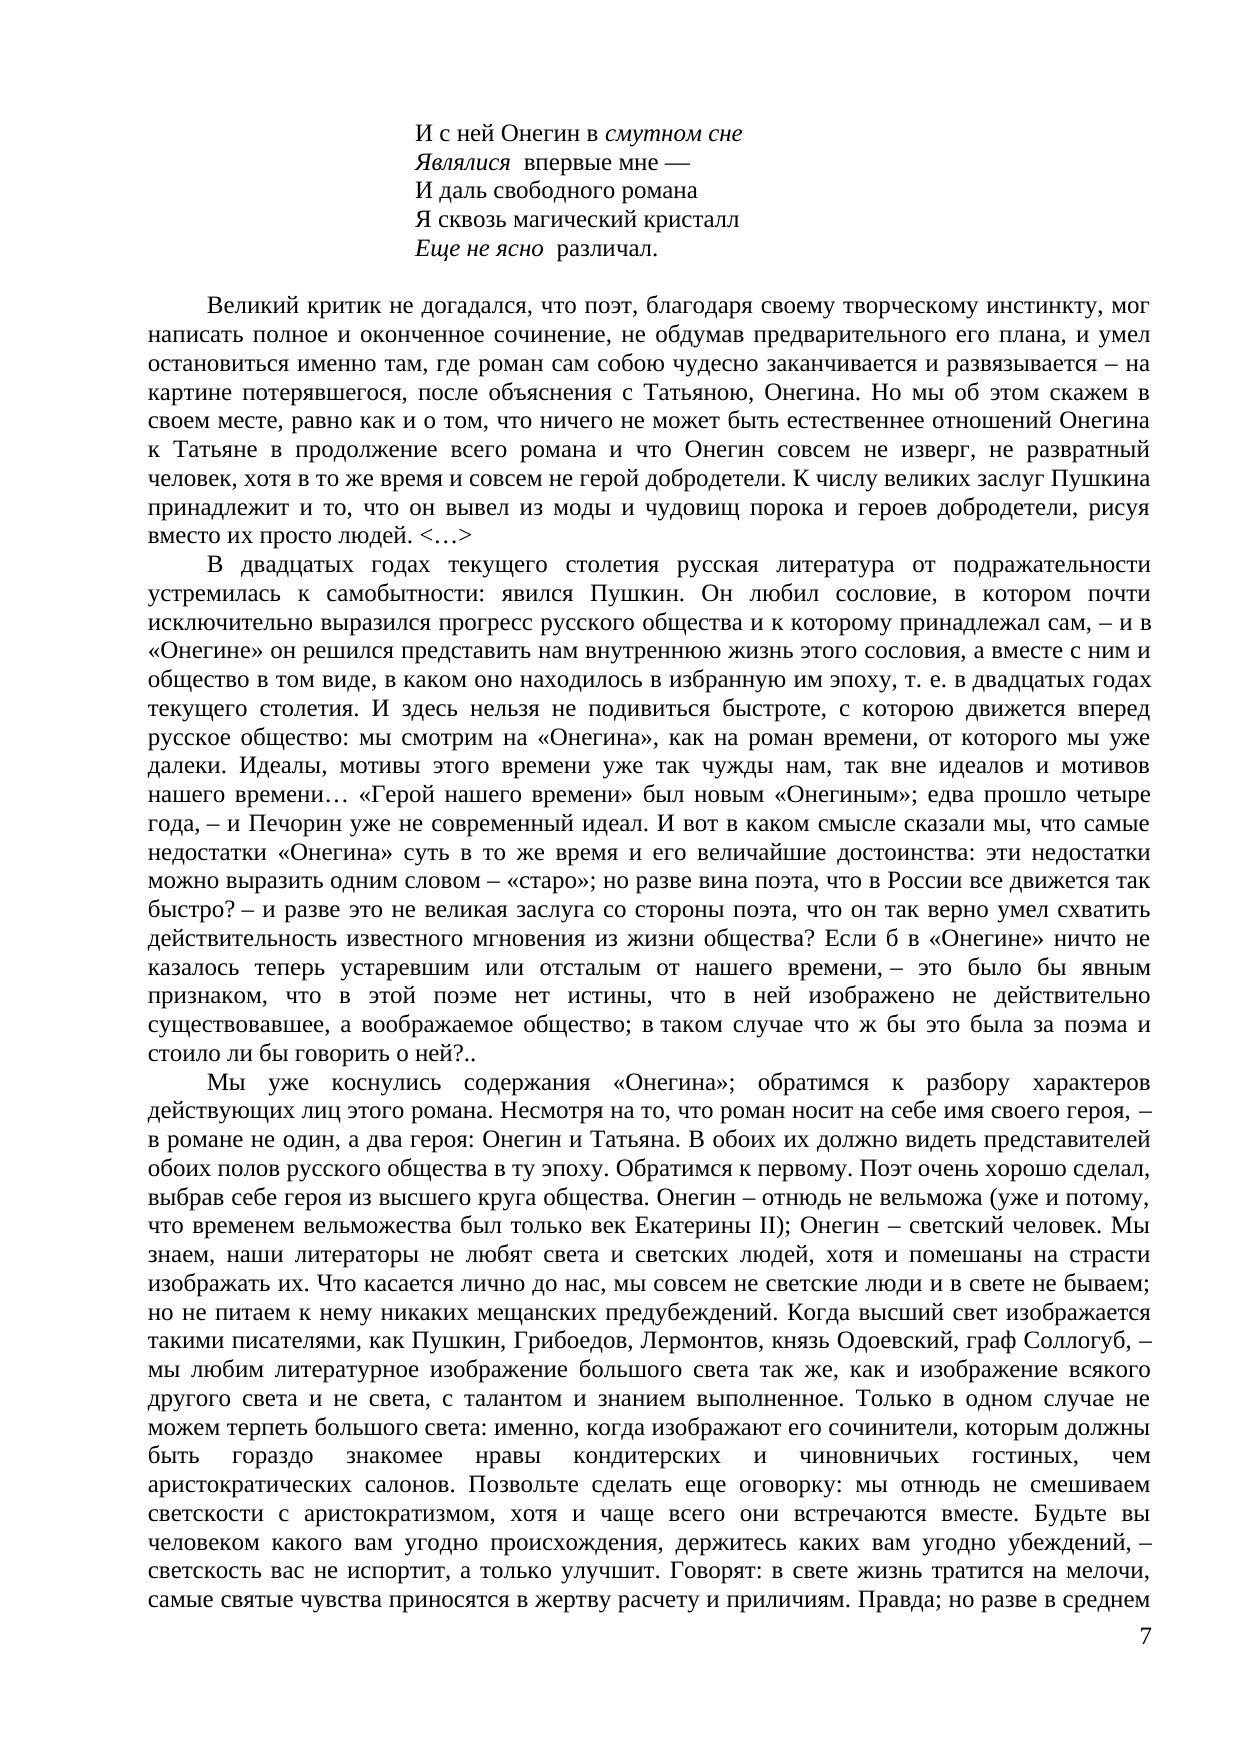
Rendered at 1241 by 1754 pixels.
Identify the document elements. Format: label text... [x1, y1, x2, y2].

text И даль свободного романа [356, 176, 1089, 204]
text Являлися впервые мне — [356, 147, 1089, 176]
text Еще не ясно различал. [356, 233, 1089, 262]
text В двадцатых годах текущего столетия русская литература от подражательности устремилась к самобытности: явился Пушкин. Он любил сословие, в котором почти исключительно выразился прогресс русского общества и к которому принадлежал сам, – и в «Онегине» он решился представить нам внутреннюю жизнь этого сословия, а вместе с ним и общество в том виде, в каком оно находилось в избранную им эпоху, т. е. в двадцатых годах текущего столетия. И здесь нельзя не подивиться быстроте, с которою движется вперед русское общество: мы смотрим на «Онегина», как на роман времени, от которого мы уже далеки. Идеалы, мотивы этого времени уже так чужды нам, так вне идеалов и мотивов нашего времени… «Герой нашего времени» был новым «Онегиным»; едва прошло четыре года, – и Печорин уже не современный идеал. И вот в каком смысле сказали мы, что самые недостатки «Онегина» суть в то же время и его величайшие достоинства: эти недостатки можно выразить одним словом – «старо»; но разве вина поэта, что в России все движется так быстро? – и разве это не великая заслуга со стороны поэта, что он так верно умел схватить действительность известного мгновения из жизни общества? Если б в «Онегине» ничто не казалось теперь устаревшим или отсталым от нашего времени, – это было бы явным признаком, что в этой поэме нет истины, что в ней изображено не действительно существовавшее, а воображаемое общество; в таком случае что ж бы это была за поэма и стоило ли бы говорить о ней?.. [148, 549, 1152, 1067]
text Я сквозь магический кристалл [356, 204, 1089, 233]
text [148, 1067, 1152, 1613]
text Великий критик не догадался, что поэт, благодаря своему творческому инстинкту, мог написать полное и оконченное сочинение, не обдумав предварительного его плана, и умел остановиться именно там, где роман сам собою чудесно заканчивается и развязывается – на картине потерявшегося, после объяснения с Татьяною, Онегина. Но мы об этом скажем в своем месте, равно как и о том, что ничего не может быть естественнее отношений Онегина к Татьяне в продолжение всего романа и что Онегин совсем не изверг, не развратный человек, хотя в то же время и совсем не герой добродетели. К числу великих заслуг Пушкина принадлежит и то, что он вывел из моды и чудовищ порока и героев добродетели, рисуя вместо их просто людей. <…> [148, 291, 1152, 549]
text И с ней Онегин в смутном сне [356, 118, 1089, 147]
